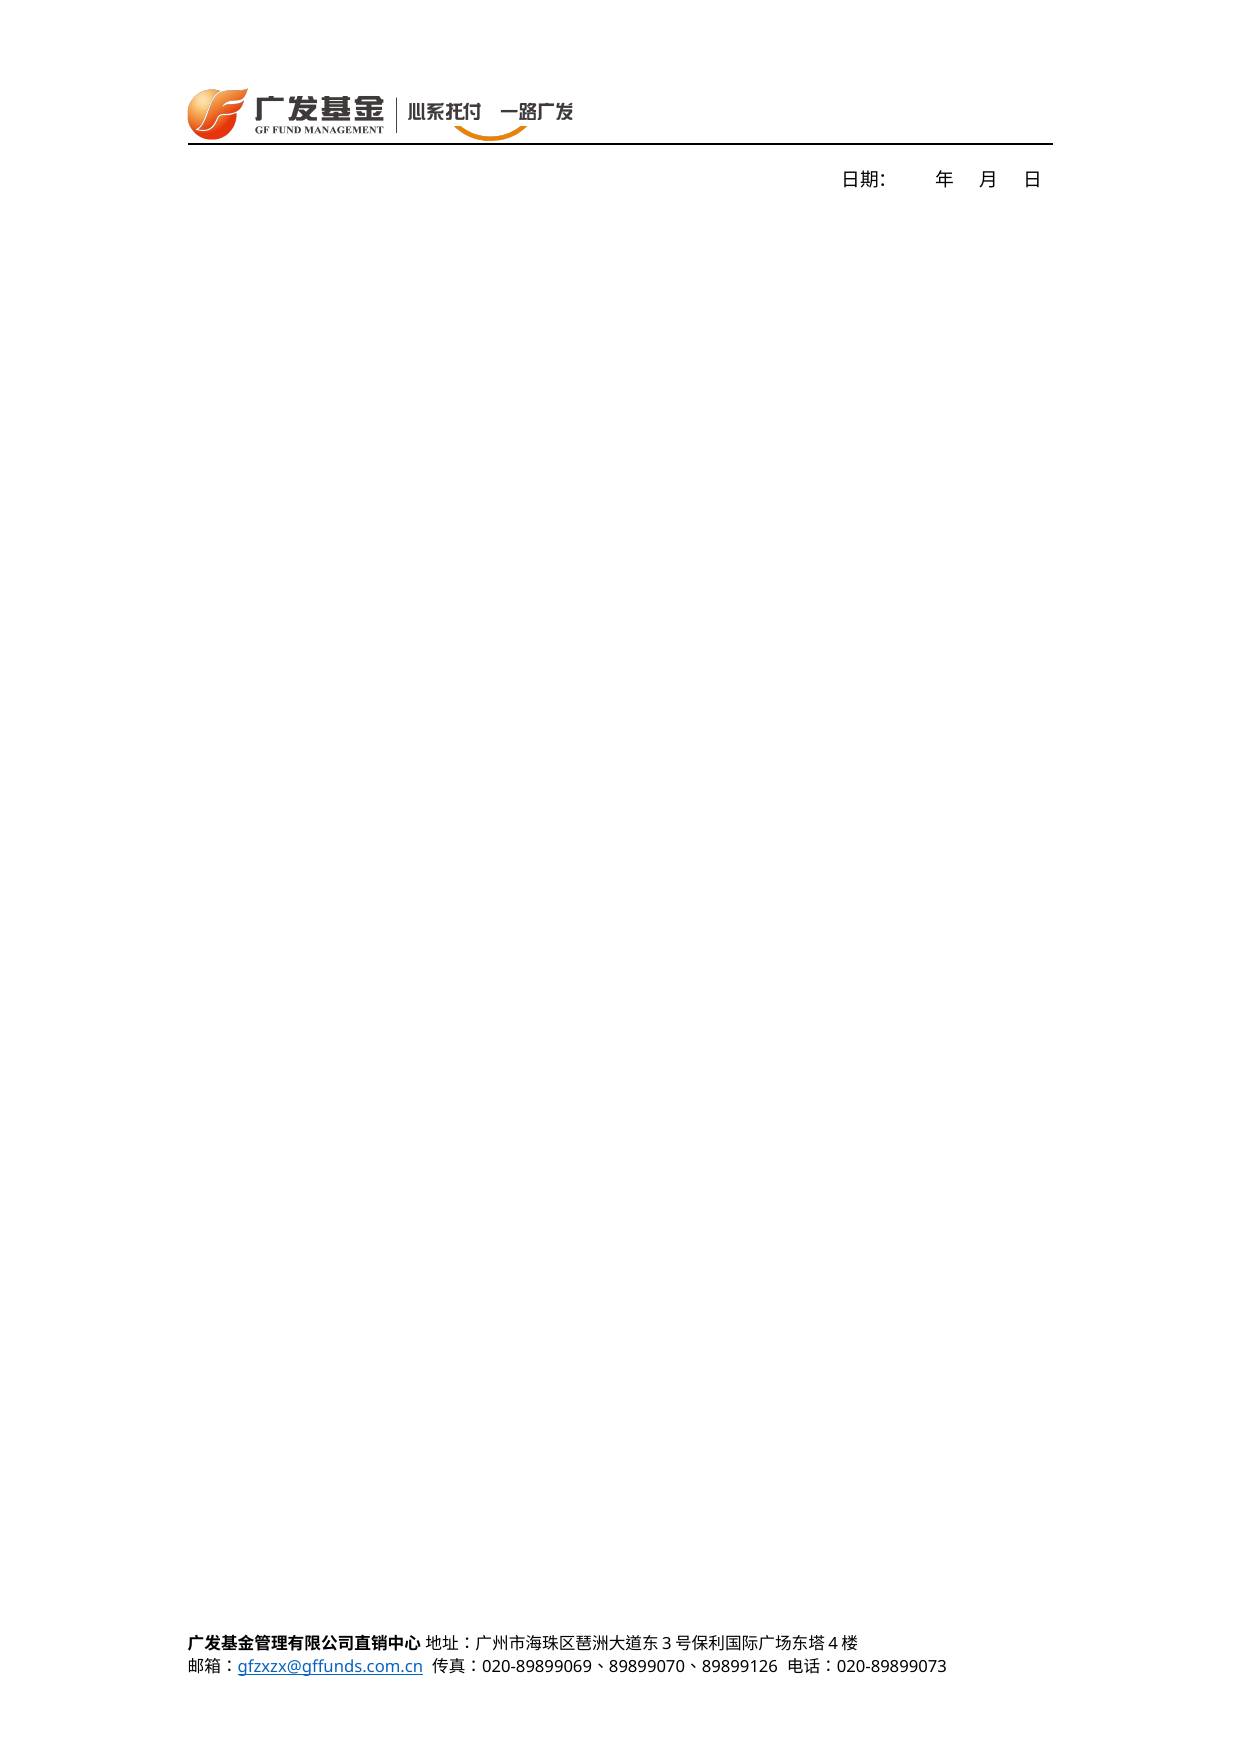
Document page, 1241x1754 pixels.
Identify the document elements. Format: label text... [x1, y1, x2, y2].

text 日期： 年 月 日 [187, 162, 1042, 194]
picture [187, 88, 573, 141]
